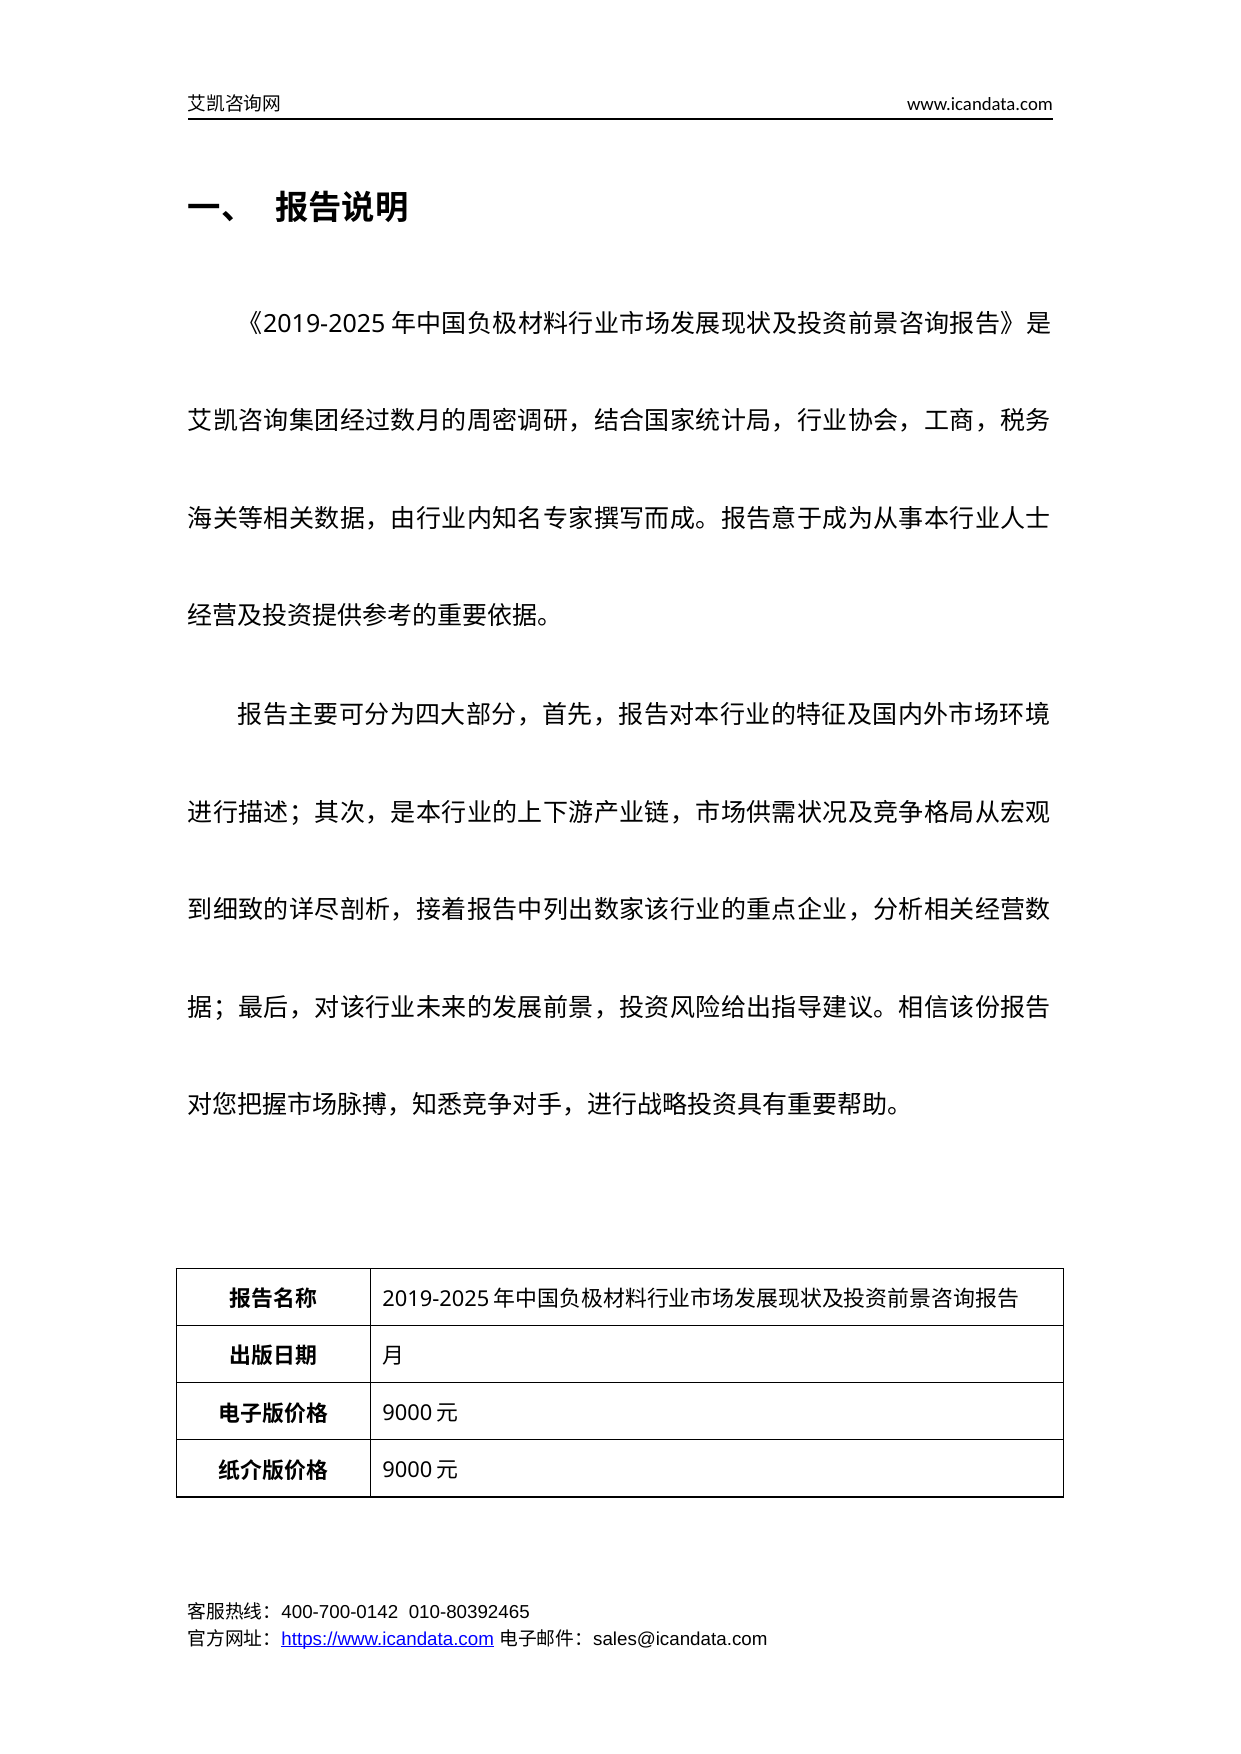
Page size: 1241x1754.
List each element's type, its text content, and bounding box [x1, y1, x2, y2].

table_header 2019-2025年中国负极材料行业市场发展现状及投资前景咨询报告 [371, 1269, 1063, 1325]
subtitle 报告说明 [187, 172, 1053, 237]
text 报告主要可分为四大部分，首先，报告对本行业的特征及国内外市场环境进行描述；其次，是本行业的上下游产业链，市场供需状况及竞争格局从宏观到细致的详尽剖析，接着报告中列出数家该行业的重点企业，分析相关经营数据；最后，对该行业未来的发展前景，投资风险给出指导建议。相信该份报告对您把握市场脉搏，知悉竞争对手，进行战略投资具有重要帮助。 [187, 681, 1053, 1136]
table_cell 月 [371, 1326, 1063, 1382]
text 《2019-2025年中国负极材料行业市场发展现状及投资前景咨询报告》是艾凯咨询集团经过数月的周密调研，结合国家统计局，行业协会，工商，税务海关等相关数据，由行业内知名专家撰写而成。报告意于成为从事本行业人士经营及投资提供参考的重要依据。 [187, 289, 1053, 646]
table_cell 纸介版价格 [177, 1440, 370, 1496]
table_header 报告名称 [177, 1269, 370, 1325]
table_cell 9000元 [371, 1440, 1063, 1496]
table_cell 9000元 [371, 1383, 1063, 1439]
table_cell 出版日期 [177, 1326, 370, 1382]
table_cell 电子版价格 [177, 1383, 370, 1439]
